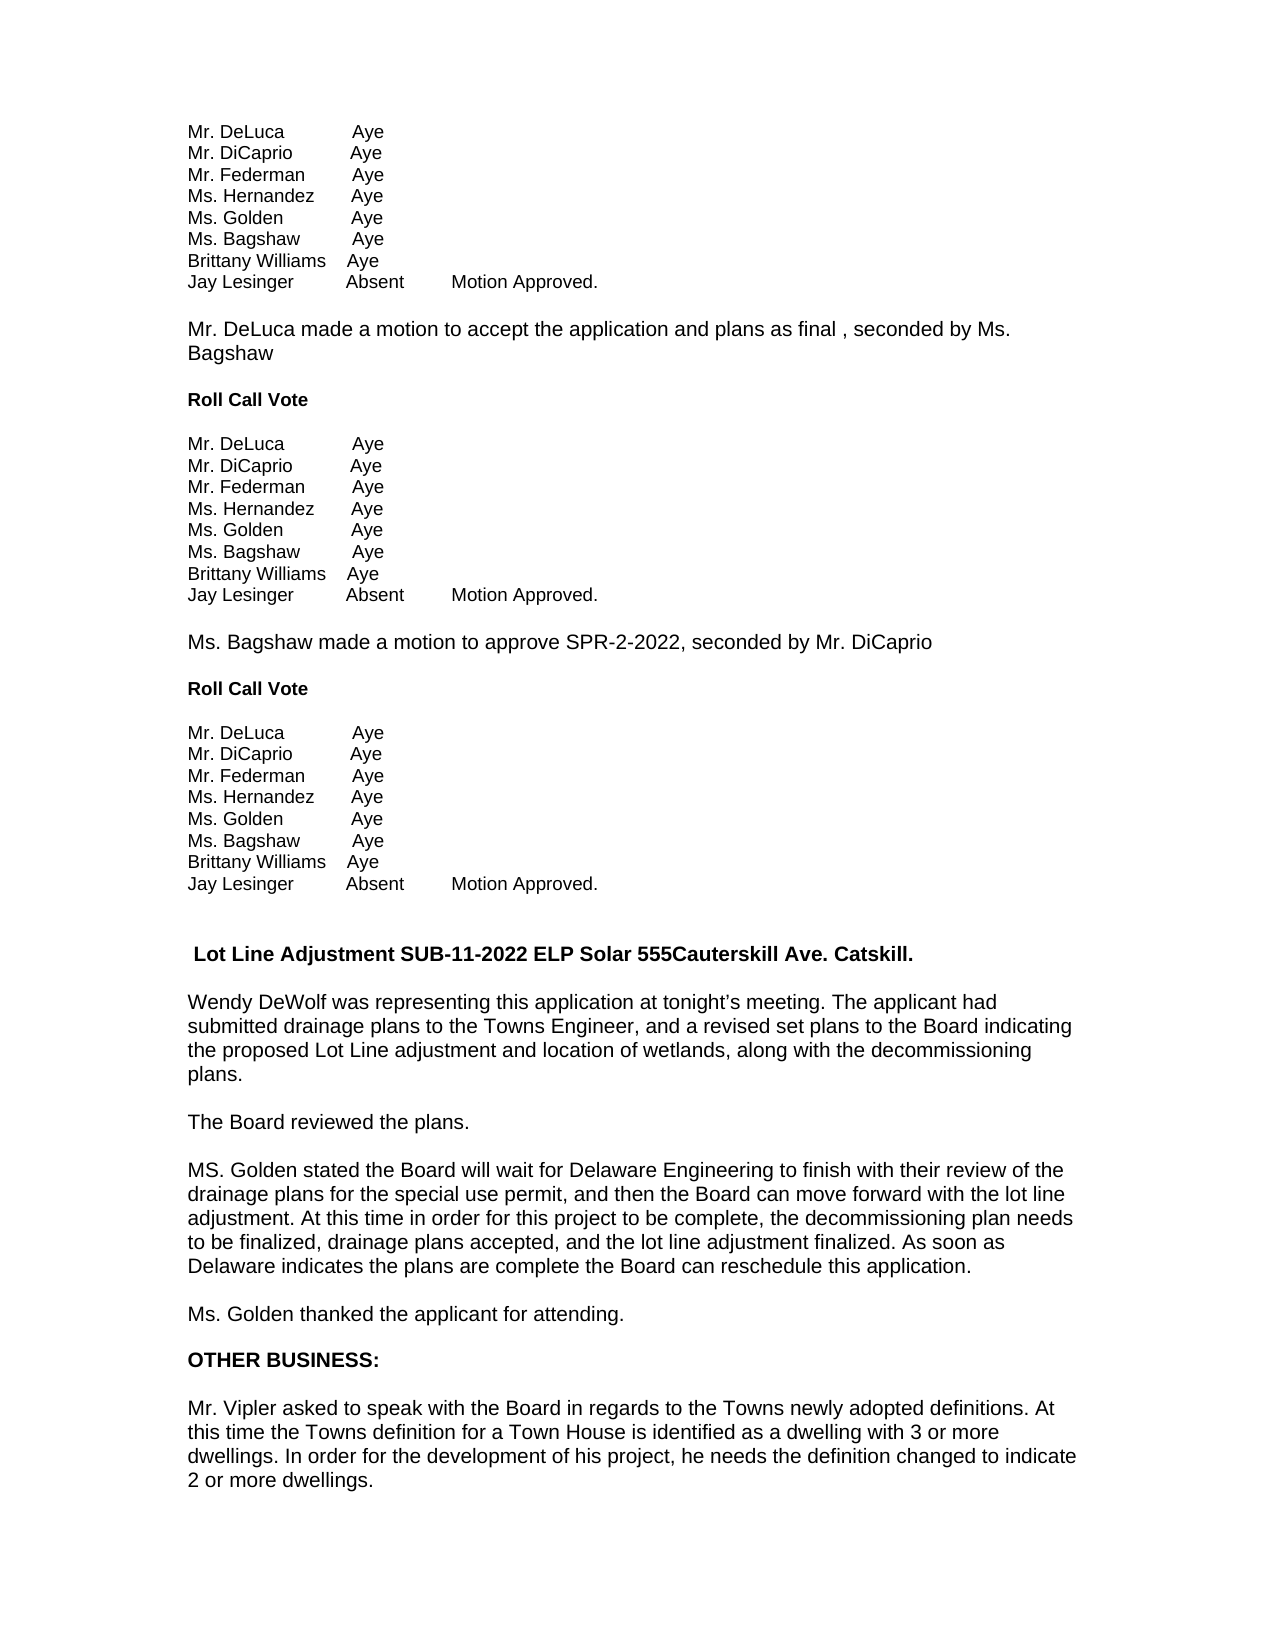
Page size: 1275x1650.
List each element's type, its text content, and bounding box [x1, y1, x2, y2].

text Jay Lesinger Absent Motion Approved. [187, 584, 1087, 606]
text Mr. DeLuca made a motion to accept the application and plans as final , seconded by Ms. Bagshaw [187, 317, 1087, 365]
text Ms. Golden Aye [187, 519, 1087, 541]
text Wendy DeWolf was representing this application at tonight’s meeting. The applicant had submitted drainage plans to the Towns Engineer, and a revised set plans to the Board indicating the proposed Lot Line adjustment and location of wetlands, along with the decommissioning plans. [187, 990, 1087, 1086]
text Mr. DeLuca Aye [187, 433, 1087, 454]
text Ms. Bagshaw Aye [187, 829, 1087, 851]
text OTHER BUSINESS: [187, 1348, 1087, 1372]
text Mr. DiCaprio Aye [187, 454, 1087, 476]
text Jay Lesinger Absent Motion Approved. [187, 873, 1087, 894]
text Ms. Golden Aye [187, 207, 1087, 228]
text Ms. Bagshaw Aye [187, 541, 1087, 562]
text Mr. DiCaprio Aye [187, 142, 1087, 163]
text Ms. Hernandez Aye [187, 786, 1087, 808]
text Ms. Golden Aye [187, 808, 1087, 829]
text Roll Call Vote [187, 389, 1087, 410]
text The Board reviewed the plans. [187, 1110, 1087, 1134]
text Brittany Williams Aye [187, 250, 1087, 271]
text Ms. Hernandez Aye [187, 185, 1087, 207]
text Mr. DeLuca Aye [187, 120, 1087, 142]
text Mr. DeLuca Aye [187, 722, 1087, 743]
text Mr. Vipler asked to speak with the Board in regards to the Towns newly adopted definitions. At this time the Towns definition for a Town House is identified as a dwelling with 3 or more dwellings. In order for the development of his project, he needs the definition changed to indicate 2 or more dwellings. [187, 1396, 1087, 1492]
text Mr. Federman Aye [187, 476, 1087, 498]
text Mr. Federman Aye [187, 163, 1087, 185]
text Ms. Golden thanked the applicant for attending. [187, 1301, 1087, 1325]
text Ms. Hernandez Aye [187, 498, 1087, 519]
text Mr. DiCaprio Aye [187, 743, 1087, 765]
text Ms. Bagshaw made a motion to approve SPR-2-2022, seconded by Mr. DiCaprio [187, 629, 1087, 653]
text Brittany Williams Aye [187, 851, 1087, 873]
text Jay Lesinger Absent Motion Approved. [187, 271, 1087, 293]
text Brittany Williams Aye [187, 562, 1087, 584]
text Ms. Bagshaw Aye [187, 228, 1087, 250]
text Roll Call Vote [187, 677, 1087, 699]
text Lot Line Adjustment SUB-11-2022 ELP Solar 555Cauterskill Ave. Catskill. [187, 942, 1087, 966]
text MS. Golden stated the Board will wait for Delaware Engineering to finish with their review of the drainage plans for the special use permit, and then the Board can move forward with the lot line adjustment. At this time in order for this project to be complete, the decommissioning plan needs to be finalized, drainage plans accepted, and the lot line adjustment finalized. As soon as Delaware indicates the plans are complete the Board can reschedule this application. [187, 1158, 1087, 1277]
text Mr. Federman Aye [187, 765, 1087, 786]
